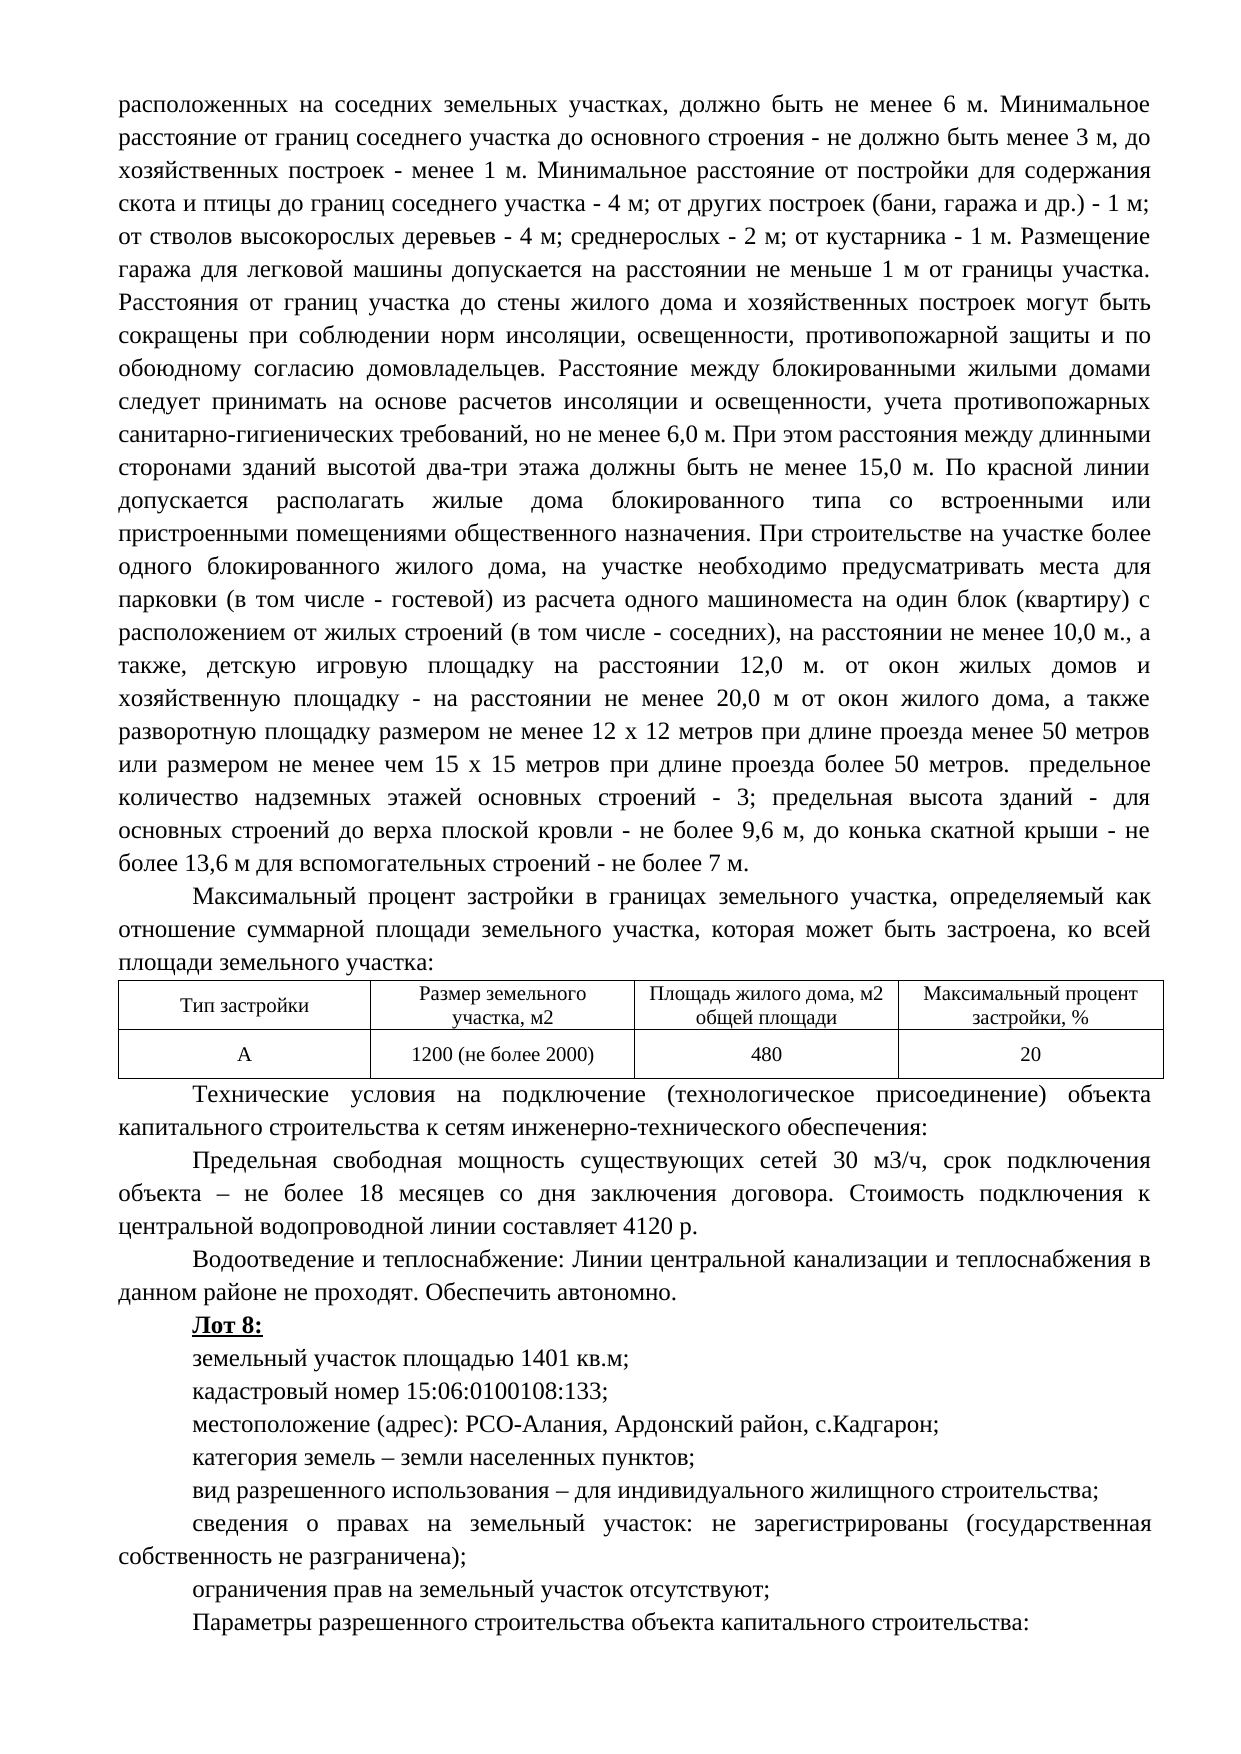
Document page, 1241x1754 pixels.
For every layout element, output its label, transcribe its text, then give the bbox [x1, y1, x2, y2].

text Параметры разрешенного строительства объекта капитального строительства: [118, 1607, 1152, 1636]
text сведения о правах на земельный участок: не зарегистрированы (государственная собственность не разграничена); [118, 1508, 1152, 1570]
text земельный участок площадью 1401 кв.м; [118, 1343, 1152, 1372]
table_header Размер земельного участка, м2 [371, 981, 634, 1029]
table_header Площадь жилого дома, м2 общей площади [635, 981, 898, 1029]
text Предельная свободная мощность существующих сетей 30 м3/ч, срок подключения объекта – не более 18 месяцев со дня заключения договора. Стоимость подключения к центральной водопроводной линии составляет 4120 р. [118, 1145, 1152, 1240]
table_header Тип застройки [119, 981, 370, 1029]
table_cell А [119, 1030, 370, 1078]
table_cell 480 [635, 1030, 898, 1078]
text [118, 89, 1152, 877]
text Лот 8: [118, 1310, 1152, 1339]
table_cell 20 [899, 1030, 1163, 1078]
table_header Максимальный процент застройки, % [899, 981, 1163, 1029]
text Максимальный процент застройки в границах земельного участка, определяемый как отношение суммарной площади земельного участка, которая может быть застроена, ко всей площади земельного участка: [118, 881, 1152, 976]
text Технические условия на подключение (технологическое присоединение) объекта капитального строительства к сетям инженерно-технического обеспечения: [118, 1079, 1152, 1141]
text местоположение (адрес): РСО-Алания, Ардонский район, с.Кадгарон; [118, 1409, 1152, 1438]
text Водоотведение и теплоснабжение: Линии центральной канализации и теплоснабжения в данном районе не проходят. Обеспечить автономно. [118, 1244, 1152, 1306]
table_cell 1200 (не более 2000) [371, 1030, 634, 1078]
text кадастровый номер 15:06:0100108:133; [118, 1376, 1152, 1405]
text категория земель – земли населенных пунктов; [118, 1442, 1152, 1471]
text вид разрешенного использования – для индивидуального жилищного строительства; [118, 1475, 1152, 1504]
text ограничения прав на земельный участок отсутствуют; [118, 1574, 1152, 1603]
